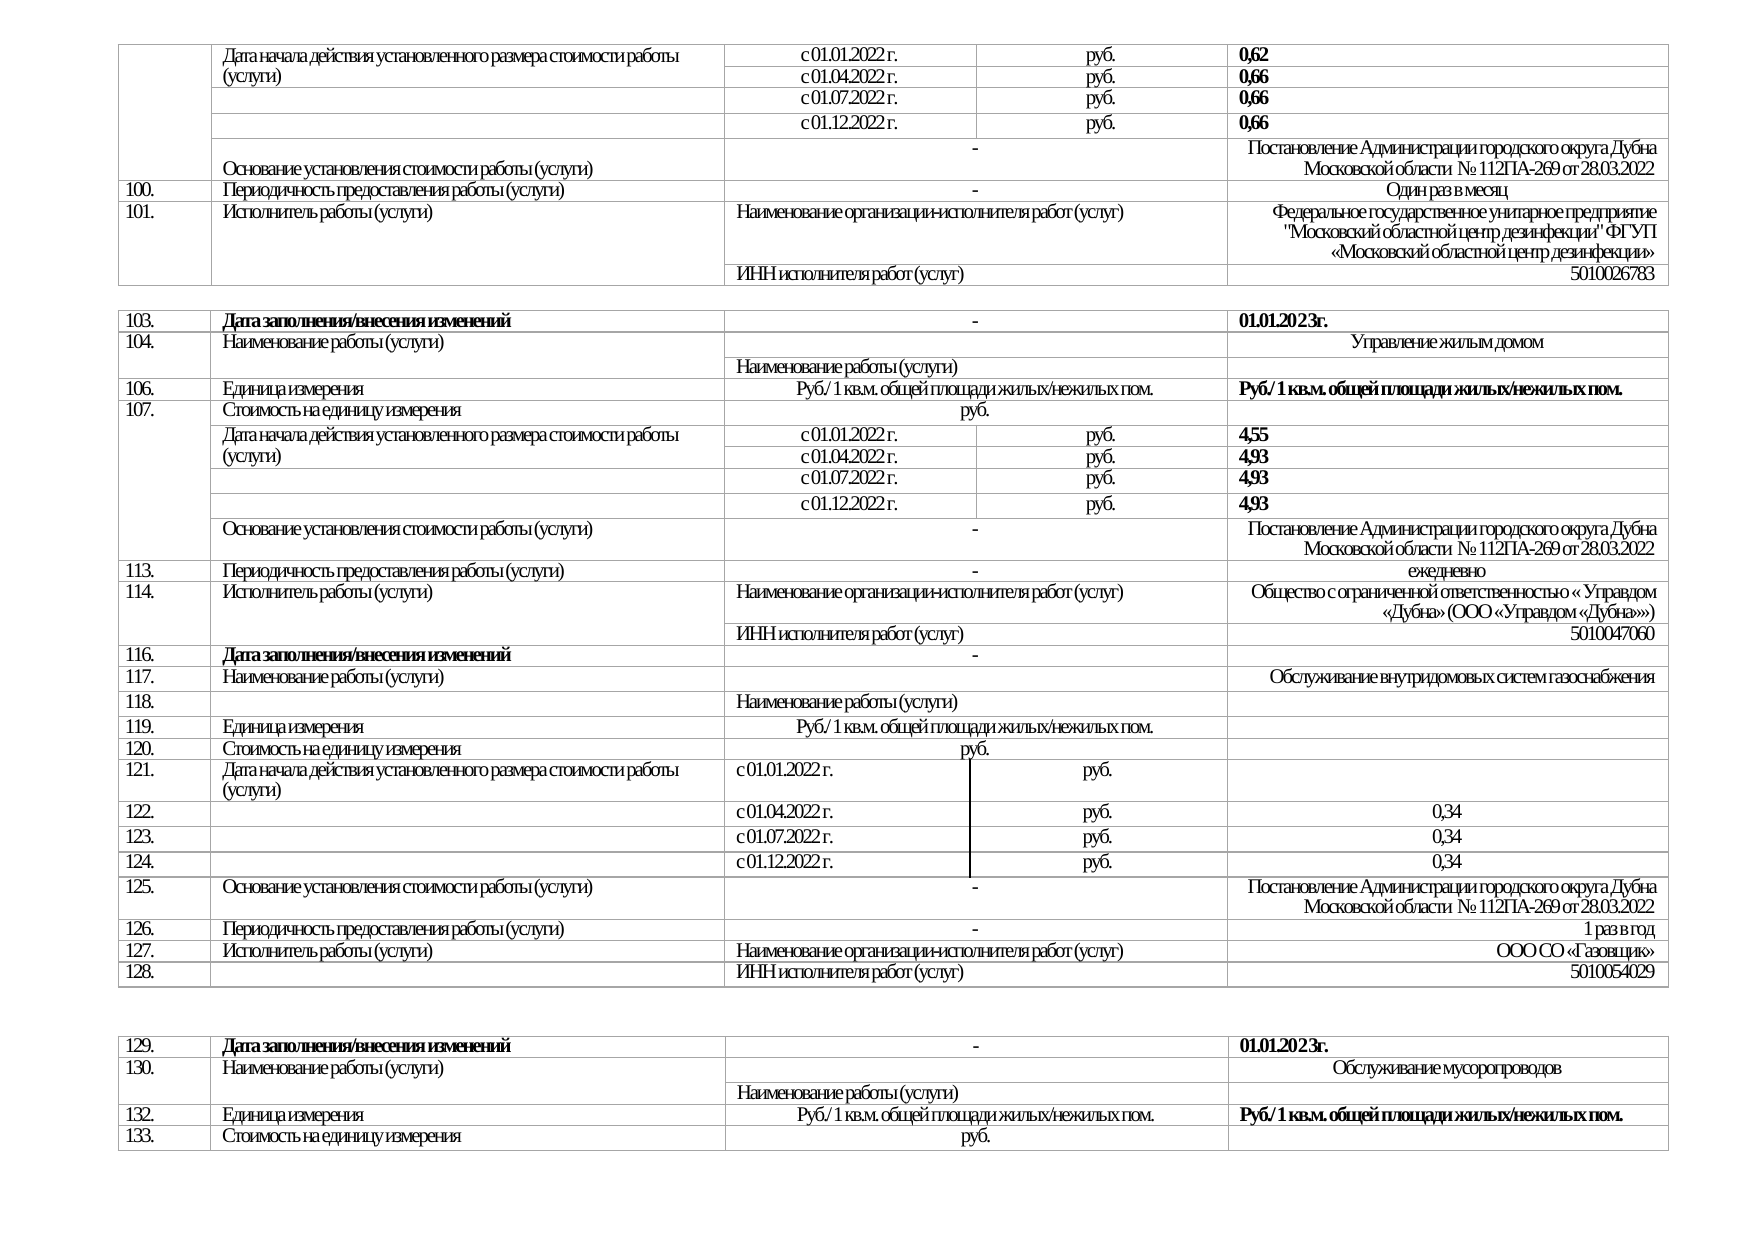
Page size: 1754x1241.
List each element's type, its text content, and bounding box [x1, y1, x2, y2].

table_cell - [725, 519, 1227, 560]
table_cell ИНН исполнителя работ (услуг) [725, 624, 1227, 644]
table_cell Наименование организации-исполнителя работ (услуг) [725, 202, 1227, 263]
table_cell с 01.04.2022 г. [725, 447, 976, 467]
table_cell Управление жилым домом [1228, 333, 1668, 357]
table_cell руб. [725, 739, 1227, 759]
table_cell 4,55 [1228, 426, 1668, 446]
table_cell с 01.04.2022 г. [725, 67, 976, 87]
table_cell руб. [726, 1126, 1228, 1150]
table_cell [119, 181, 211, 201]
table_cell [119, 582, 210, 644]
table_cell Руб./ 1 кв.м. общей площади жилых/нежилых пом. [725, 379, 1227, 399]
table_cell 5010026783 [1228, 265, 1668, 285]
table_cell Исполнитель работы (услуги) [212, 202, 724, 285]
table_cell [119, 717, 210, 738]
table_cell [119, 1058, 210, 1104]
table_cell 0,34 [1228, 853, 1668, 876]
table_cell Стоимость на единицу измерения [211, 1126, 725, 1150]
table_cell ООО СО «Газовщик» [1228, 941, 1668, 961]
table_cell Единица измерения [211, 717, 724, 738]
table_cell [211, 494, 724, 518]
table_cell руб. [971, 827, 1227, 851]
table_cell [1228, 401, 1668, 424]
table_cell Исполнитель работы (услуги) [211, 941, 724, 961]
table_cell 0,62 [1228, 45, 1668, 66]
table_cell [1228, 646, 1668, 666]
table_cell Основание установления стоимости работы (услуги) [212, 139, 724, 179]
table_cell - [725, 561, 1227, 581]
table_cell [726, 1058, 1228, 1082]
table_cell ИНН исполнителя работ (услуг) [725, 265, 1227, 285]
table_cell Обслуживание внутридомовых систем газоснабжения [1228, 667, 1668, 691]
table_header [119, 311, 210, 331]
table_cell [1229, 1126, 1668, 1150]
table_cell Наименование организации-исполнителя работ (услуг) [725, 941, 1227, 961]
table_cell Единица измерения [211, 379, 724, 399]
table_header 01.01.2023г. [1228, 311, 1668, 331]
table_cell [1228, 760, 1668, 801]
table_cell [119, 878, 210, 918]
table_header [119, 1037, 210, 1057]
table_cell Наименование работы (услуги) [726, 1083, 1228, 1104]
table_cell Руб./ 1 кв.м. общей площади жилых/нежилых пом. [726, 1105, 1228, 1125]
table_cell Постановление Администрации городского округа Дубна Московской области № 112ПА-269 от 28.03.2022 [1228, 878, 1668, 918]
table_cell ежедневно [1228, 561, 1668, 581]
table_cell - [725, 646, 1227, 666]
table_cell Наименование работы (услуги) [211, 667, 724, 691]
table_cell Единица измерения [211, 1105, 725, 1125]
table_cell [119, 333, 210, 378]
table_cell Наименование работы (услуги) [211, 333, 724, 378]
table_cell [119, 667, 210, 691]
table_cell [119, 379, 210, 399]
table_cell Периодичность предоставления работы (услуги) [211, 561, 724, 581]
table_cell Периодичность предоставления работы (услуги) [211, 920, 724, 940]
table_cell [119, 920, 210, 940]
table_header Дата заполнения/внесения изменений [211, 311, 724, 331]
table_cell [119, 646, 210, 666]
table_cell с 01.12.2022 г. [725, 853, 969, 876]
table_cell руб. [977, 447, 1227, 467]
table_cell Обслуживание мусоропроводов [1229, 1058, 1668, 1082]
table_cell 5010047060 [1228, 624, 1668, 644]
table_header Дата заполнения/внесения изменений [211, 1037, 725, 1057]
table_cell [725, 667, 1227, 691]
table_cell Руб./ 1 кв.м. общей площади жилых/нежилых пом. [1228, 379, 1668, 399]
table_cell Периодичность предоставления работы (услуги) [212, 181, 724, 201]
table_cell Основание установления стоимости работы (услуги) [211, 519, 724, 560]
table_cell руб. [977, 114, 1227, 137]
table_cell руб. [971, 853, 1227, 876]
table_cell [119, 561, 210, 581]
table_cell [119, 827, 210, 851]
table_cell Наименование работы (услуги) [725, 358, 1227, 378]
table_cell [119, 45, 211, 179]
table_cell руб. [977, 45, 1227, 66]
table_cell [119, 802, 210, 826]
table_cell Общество с ограниченной ответственностью « Управдом «Дубна» (ООО «Управдом «Дубна»») [1228, 582, 1668, 623]
table_cell [119, 739, 210, 759]
table_cell [1228, 692, 1668, 716]
table_cell 0,66 [1228, 67, 1668, 87]
table_cell руб. [977, 469, 1227, 493]
table_cell с 01.01.2022 г. [725, 760, 969, 801]
table_cell Наименование организации-исполнителя работ (услуг) [725, 582, 1227, 623]
table_cell [211, 963, 724, 986]
table_cell 0,66 [1228, 114, 1668, 137]
table_cell Исполнитель работы (услуги) [211, 582, 724, 644]
table_header 01.01.2023г. [1229, 1037, 1668, 1057]
table_header - [726, 1037, 1228, 1057]
table_cell 1 раз в год [1228, 920, 1668, 940]
table_cell [1228, 739, 1668, 759]
table_cell Дата начала действия установленного размера стоимости работы (услуги) [212, 45, 724, 87]
table_cell [1228, 717, 1668, 738]
table_cell руб. [971, 760, 1227, 801]
table_cell с 01.07.2022 г. [725, 88, 976, 112]
table_cell 4,93 [1228, 494, 1668, 518]
table_cell Наименование работы (услуги) [725, 692, 1227, 716]
table_cell - [725, 878, 1227, 918]
table_cell с 01.01.2022 г. [725, 426, 976, 446]
table_cell руб. [977, 494, 1227, 518]
table_cell [119, 1105, 210, 1125]
table_cell - [725, 920, 1227, 940]
table_cell руб. [977, 88, 1227, 112]
table_cell [119, 401, 210, 560]
table_cell Дата заполнения/внесения изменений [211, 646, 724, 666]
table_cell Один раз в месяц [1228, 181, 1668, 201]
table_cell Федеральное государственное унитарное предприятие "Московский областной центр дезинфекции" ФГУП «Московский областной центр дезинфекции» [1228, 202, 1668, 263]
table_cell Постановление Администрации городского округа Дубна Московской области № 112ПА-269 от 28.03.2022 [1228, 139, 1668, 179]
table_cell с 01.07.2022 г. [725, 469, 976, 493]
table_cell руб. [725, 401, 1227, 424]
table_cell с 01.12.2022 г. [725, 494, 976, 518]
table_cell [119, 692, 210, 716]
table_cell руб. [971, 802, 1227, 826]
table_cell [212, 88, 724, 112]
table_cell [119, 202, 211, 285]
table_cell с 01.07.2022 г. [725, 827, 969, 851]
table_cell [119, 853, 210, 876]
table_cell Дата начала действия установленного размера стоимости работы (услуги) [211, 760, 724, 801]
table_cell 0,34 [1228, 802, 1668, 826]
table_cell - [725, 181, 1227, 201]
table_cell 0,34 [1228, 827, 1668, 851]
table_cell [211, 827, 724, 851]
table_cell 4,93 [1228, 469, 1668, 493]
table_cell Основание установления стоимости работы (услуги) [211, 878, 724, 918]
table_cell с 01.12.2022 г. [725, 114, 976, 137]
table_cell 5010054029 [1228, 963, 1668, 986]
table_cell [211, 469, 724, 493]
table_cell [211, 853, 724, 876]
table_cell - [725, 139, 1227, 179]
table_cell [1229, 1083, 1668, 1104]
table_cell Стоимость на единицу измерения [211, 401, 724, 424]
table_cell [1228, 358, 1668, 378]
table_cell Дата начала действия установленного размера стоимости работы (услуги) [211, 426, 724, 467]
table_cell руб. [977, 426, 1227, 446]
table_cell 4,93 [1228, 447, 1668, 467]
table_cell [119, 760, 210, 801]
table_cell Руб./ 1 кв.м. общей площади жилых/нежилых пом. [1229, 1105, 1668, 1125]
table_cell [119, 963, 210, 986]
table_cell Стоимость на единицу измерения [211, 739, 724, 759]
table_cell руб. [977, 67, 1227, 87]
table_cell [119, 941, 210, 961]
table_cell [119, 1126, 210, 1150]
table_cell Руб./ 1 кв.м. общей площади жилых/нежилых пом. [725, 717, 1227, 738]
table_header - [725, 311, 1227, 331]
table_cell Наименование работы (услуги) [211, 1058, 725, 1104]
table_cell 0,66 [1228, 88, 1668, 112]
table_cell [725, 333, 1227, 357]
table_cell [212, 114, 724, 137]
table_cell с 01.01.2022 г. [725, 45, 976, 66]
table_cell с 01.04.2022 г. [725, 802, 969, 826]
table_cell ИНН исполнителя работ (услуг) [725, 963, 1227, 986]
table_cell Постановление Администрации городского округа Дубна Московской области № 112ПА-269 от 28.03.2022 [1228, 519, 1668, 560]
table_cell [211, 692, 724, 716]
table_cell [211, 802, 724, 826]
